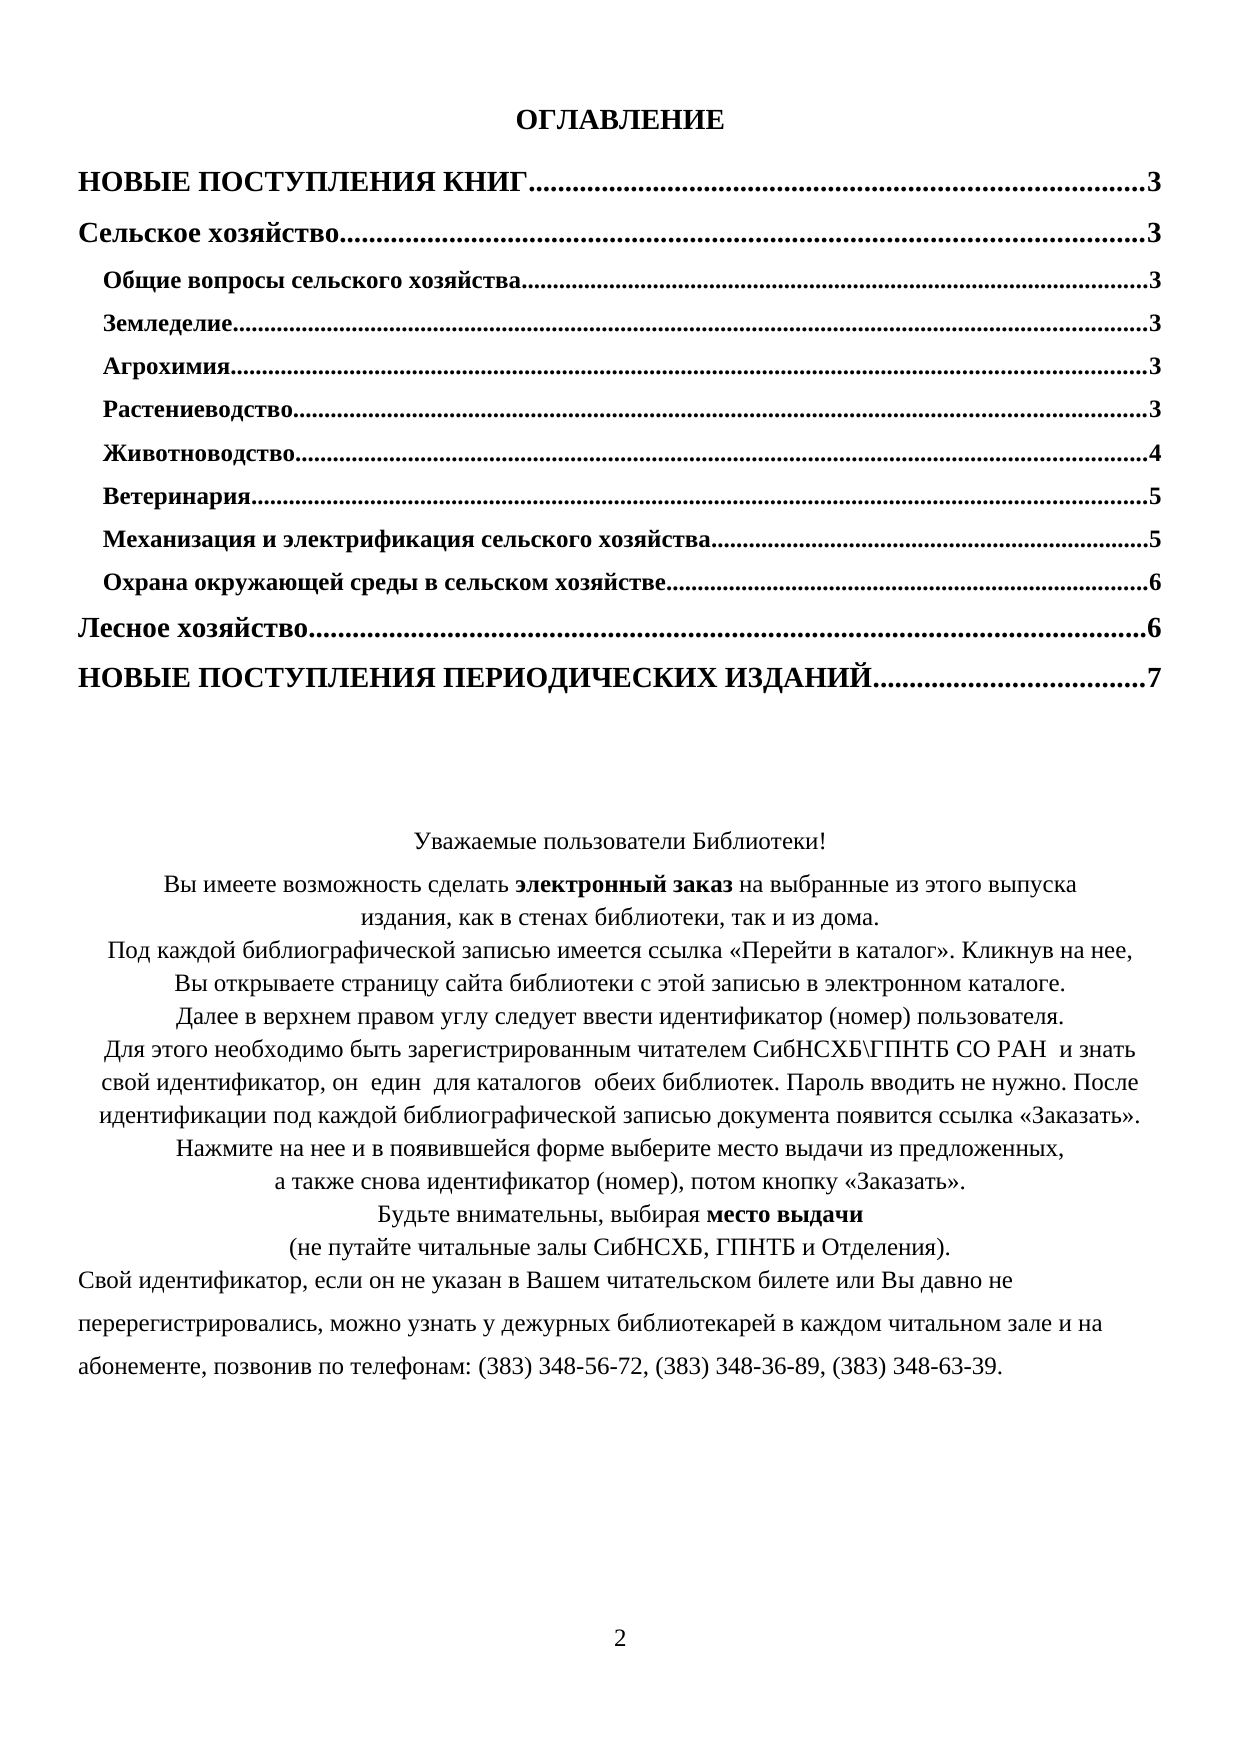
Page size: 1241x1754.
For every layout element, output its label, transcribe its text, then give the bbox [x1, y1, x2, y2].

text Вы открываете страницу сайта библиотеки с этой записью в электронном каталоге. [78, 968, 1162, 997]
text Общие вопросы сельского хозяйства 3 [103, 265, 1162, 294]
text ОГЛАВЛЕНИЕ [78, 102, 1162, 136]
text Охрана окружающей среды в сельском хозяйстве 6 [103, 567, 1162, 596]
text (не путайте читальные залы СибНСХБ, ГПНТБ и Отделения). [78, 1232, 1162, 1261]
text НОВЫЕ ПОСТУПЛЕНИЯ ПЕРИОДИЧЕСКИХ ИЗДАНИЙ 7 [78, 660, 1162, 694]
text Под каждой библиографической записью имеется ссылка «Перейти в каталог». Кликнув на нее, [78, 935, 1162, 964]
text Земледелие 3 [103, 308, 1162, 337]
text Для этого необходимо быть зарегистрированным читателем СибНСХБ\ГПНТБ СО РАН и знать свой идентификатор, он един для каталогов обеих библиотек. Пароль вводить не нужно. После идентификации под каждой библиографической записью документа появится ссылка «Заказать». [78, 1034, 1162, 1129]
text Лесное хозяйство 6 [78, 610, 1162, 644]
text Уважаемые пользователи Библиотеки! [78, 826, 1162, 854]
text Нажмите на нее и в появившейся форме выберите место выдачи из предложенных, [78, 1133, 1162, 1162]
text Ветеринария 5 [103, 481, 1162, 509]
text Растениеводство 3 [103, 394, 1162, 423]
text издания, как в стенах библиотеки, так и из дома. [78, 902, 1162, 931]
text Агрохимия 3 [103, 351, 1162, 380]
text Механизация и электрификация сельского хозяйства 5 [103, 524, 1162, 553]
text Вы имеете возможность сделать электронный заказ на выбранные из этого выпуска [78, 869, 1162, 898]
text а также снова идентификатор (номер), потом кнопку «Заказать». [78, 1166, 1162, 1195]
text НОВЫЕ ПОСТУПЛЕНИЯ КНИГ 3 [78, 164, 1162, 198]
text Животноводство 4 [103, 438, 1162, 466]
text Свой идентификатор, если он не указан в Вашем читательском билете или Вы давно не перерегистрировались, можно узнать у дежурных библиотекарей в каждом читальном зале и на абонементе, позвонив по телефонам: (383) 348-56-72, (383) 348-36-89, (383) 348-63-39. [78, 1265, 1162, 1380]
text Далее в верхнем правом углу следует ввести идентификатор (номер) пользователя. [78, 1001, 1162, 1030]
text Сельское хозяйство 3 [78, 215, 1162, 248]
text Будьте внимательны, выбирая место выдачи [78, 1199, 1162, 1228]
